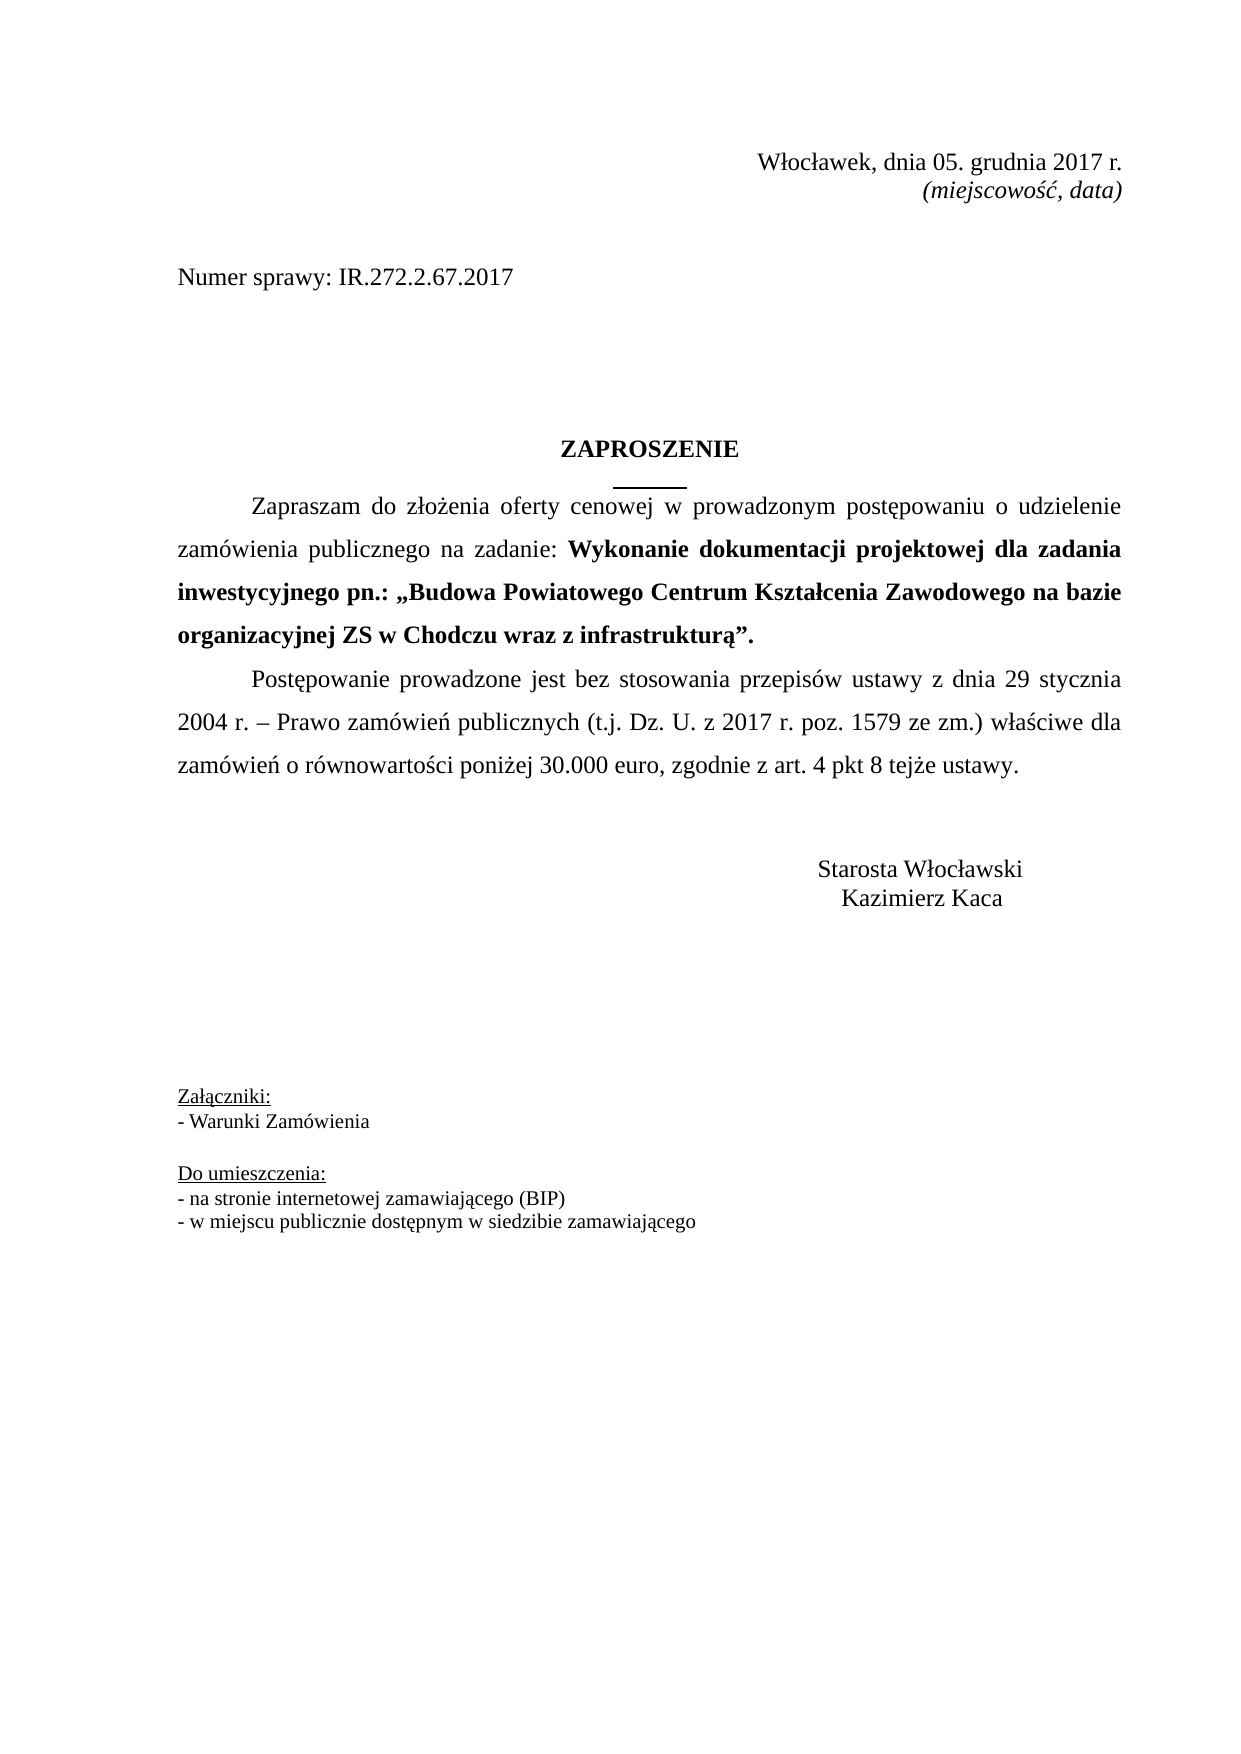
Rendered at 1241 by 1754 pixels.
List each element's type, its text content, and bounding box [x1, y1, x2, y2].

text Zapraszam do złożenia oferty cenowej w prowadzonym postępowaniu o udzielenie zamówienia publicznego na zadanie: Wykonanie dokumentacji projektowej dla zadania inwestycyjnego pn.: „Budowa Powiatowego Centrum Kształcenia Zawodowego na bazie organizacyjnej ZS w Chodczu wraz z infrastrukturą”. [177, 491, 1122, 649]
text (miejscowość, data) [177, 176, 1122, 204]
text - w miejscu publicznie dostępnym w siedzibie zamawiającego [177, 1209, 1122, 1233]
text - Warunki Zamówienia [177, 1108, 1122, 1133]
text ZAPROSZENIE [177, 434, 1122, 462]
text Numer sprawy: IR.272.2.67.2017 [177, 262, 1122, 291]
text Postępowanie prowadzone jest bez stosowania przepisów ustawy z dnia 29 stycznia 2004 r. – Prawo zamówień publicznych (t.j. Dz. U. z 2017 r. poz. 1579 ze zm.) właściwe dla zamówień o równowartości poniżej 30.000 euro, zgodnie z art. 4 pkt 8 tejże ustawy. [177, 664, 1122, 779]
text - na stronie internetowej zamawiającego (BIP) [177, 1185, 1122, 1209]
text Kazimierz Kaca [177, 883, 1122, 912]
text Starosta Włocławski [177, 854, 1122, 883]
text Załączniki: [177, 1084, 1122, 1108]
text Włocławek, dnia 05. grudnia 2017 r. [177, 147, 1122, 176]
text Do umieszczenia: [177, 1161, 1122, 1185]
